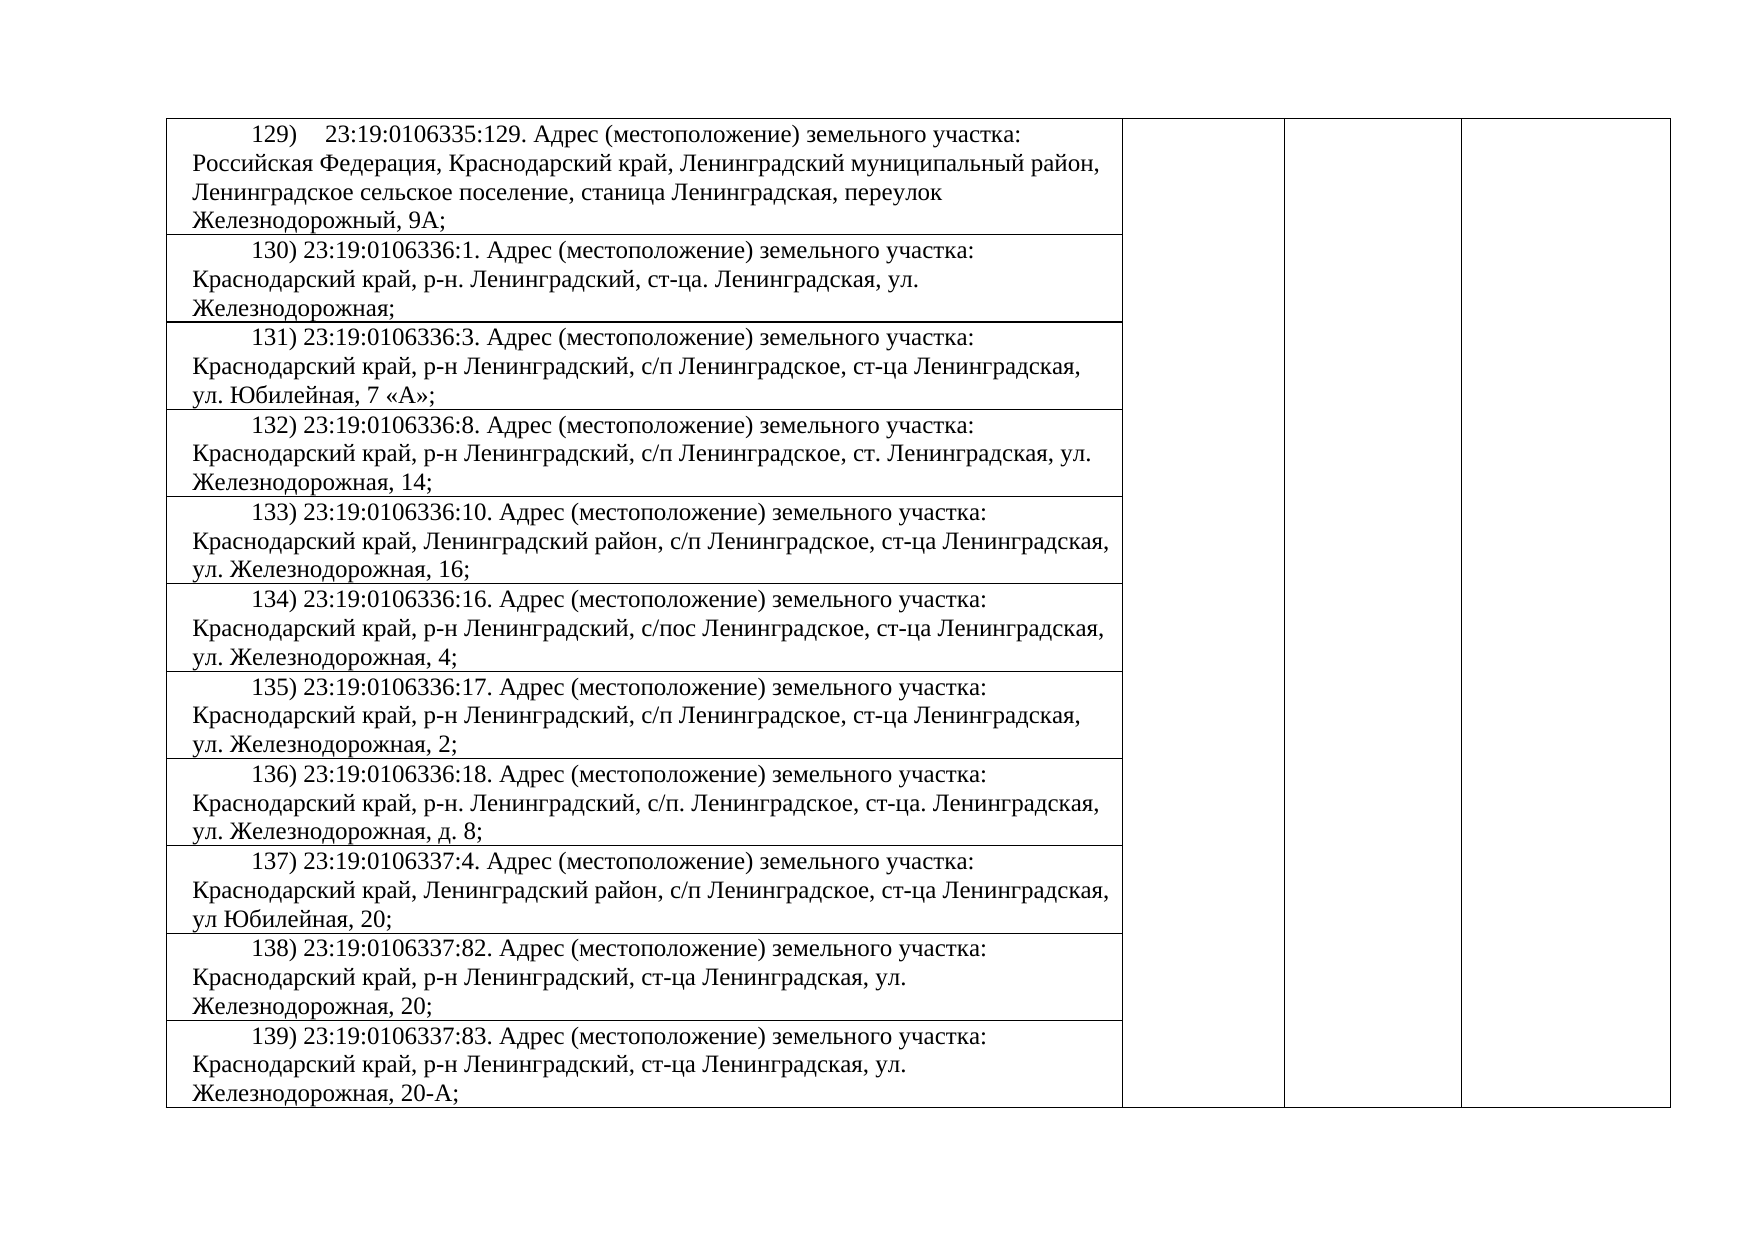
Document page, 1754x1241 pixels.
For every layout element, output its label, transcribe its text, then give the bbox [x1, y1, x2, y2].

table_cell 139) 23:19:0106337:83. Адрес (местоположение) земельного участка: Краснодарский край, р-н Ленинградский, ст-ца Ленинградская, ул. Железнодорожная, 20-А; [167, 1021, 1122, 1107]
table_cell 137) 23:19:0106337:4. Адрес (местоположение) земельного участка: Краснодарский край, Ленинградский район, с/п Ленинградское, ст-ца Ленинградская, ул Юбилейная, 20; [167, 846, 1122, 932]
table_cell 129) 23:19:0106335:129. Адрес (местоположение) земельного участка: Российская Федерация, Краснодарский край, Ленинградский муниципальный район, Ленинградское сельское поселение, станица Ленинградская, переулок Железнодорожный, 9А; [167, 119, 1122, 234]
table_cell 133) 23:19:0106336:10. Адрес (местоположение) земельного участка: Краснодарский край, Ленинградский район, с/п Ленинградское, ст-ца Ленинградская, ул. Железнодорожная, 16; [167, 497, 1122, 583]
table_cell 135) 23:19:0106336:17. Адрес (местоположение) земельного участка: Краснодарский край, р-н Ленинградский, с/п Ленинградское, ст-ца Ленинградская, ул. Железнодорожная, 2; [167, 672, 1122, 758]
table_cell 130) 23:19:0106336:1. Адрес (местоположение) земельного участка: Краснодарский край, р-н. Ленинградский, ст-ца. Ленинградская, ул. Железнодорожная; [167, 235, 1122, 321]
table_cell 136) 23:19:0106336:18. Адрес (местоположение) земельного участка: Краснодарский край, р-н. Ленинградский, с/п. Ленинградское, ст-ца. Ленинградская, ул. Железнодорожная, д. 8; [167, 759, 1122, 845]
table_cell 138) 23:19:0106337:82. Адрес (местоположение) земельного участка: Краснодарский край, р-н Ленинградский, ст-ца Ленинградская, ул. Железнодорожная, 20; [167, 934, 1122, 1020]
table_cell 134) 23:19:0106336:16. Адрес (местоположение) земельного участка: Краснодарский край, р-н Ленинградский, с/пос Ленинградское, ст-ца Ленинградская, ул. Железнодорожная, 4; [167, 584, 1122, 671]
table_cell 131) 23:19:0106336:3. Адрес (местоположение) земельного участка: Краснодарский край, р-н Ленинградский, с/п Ленинградское, ст-ца Ленинградская, ул. Юбилейная, 7 «А»; [167, 323, 1122, 409]
table_cell 132) 23:19:0106336:8. Адрес (местоположение) земельного участка: Краснодарский край, р-н Ленинградский, с/п Ленинградское, ст. Ленинградская, ул. Железнодорожная, 14; [167, 410, 1122, 496]
